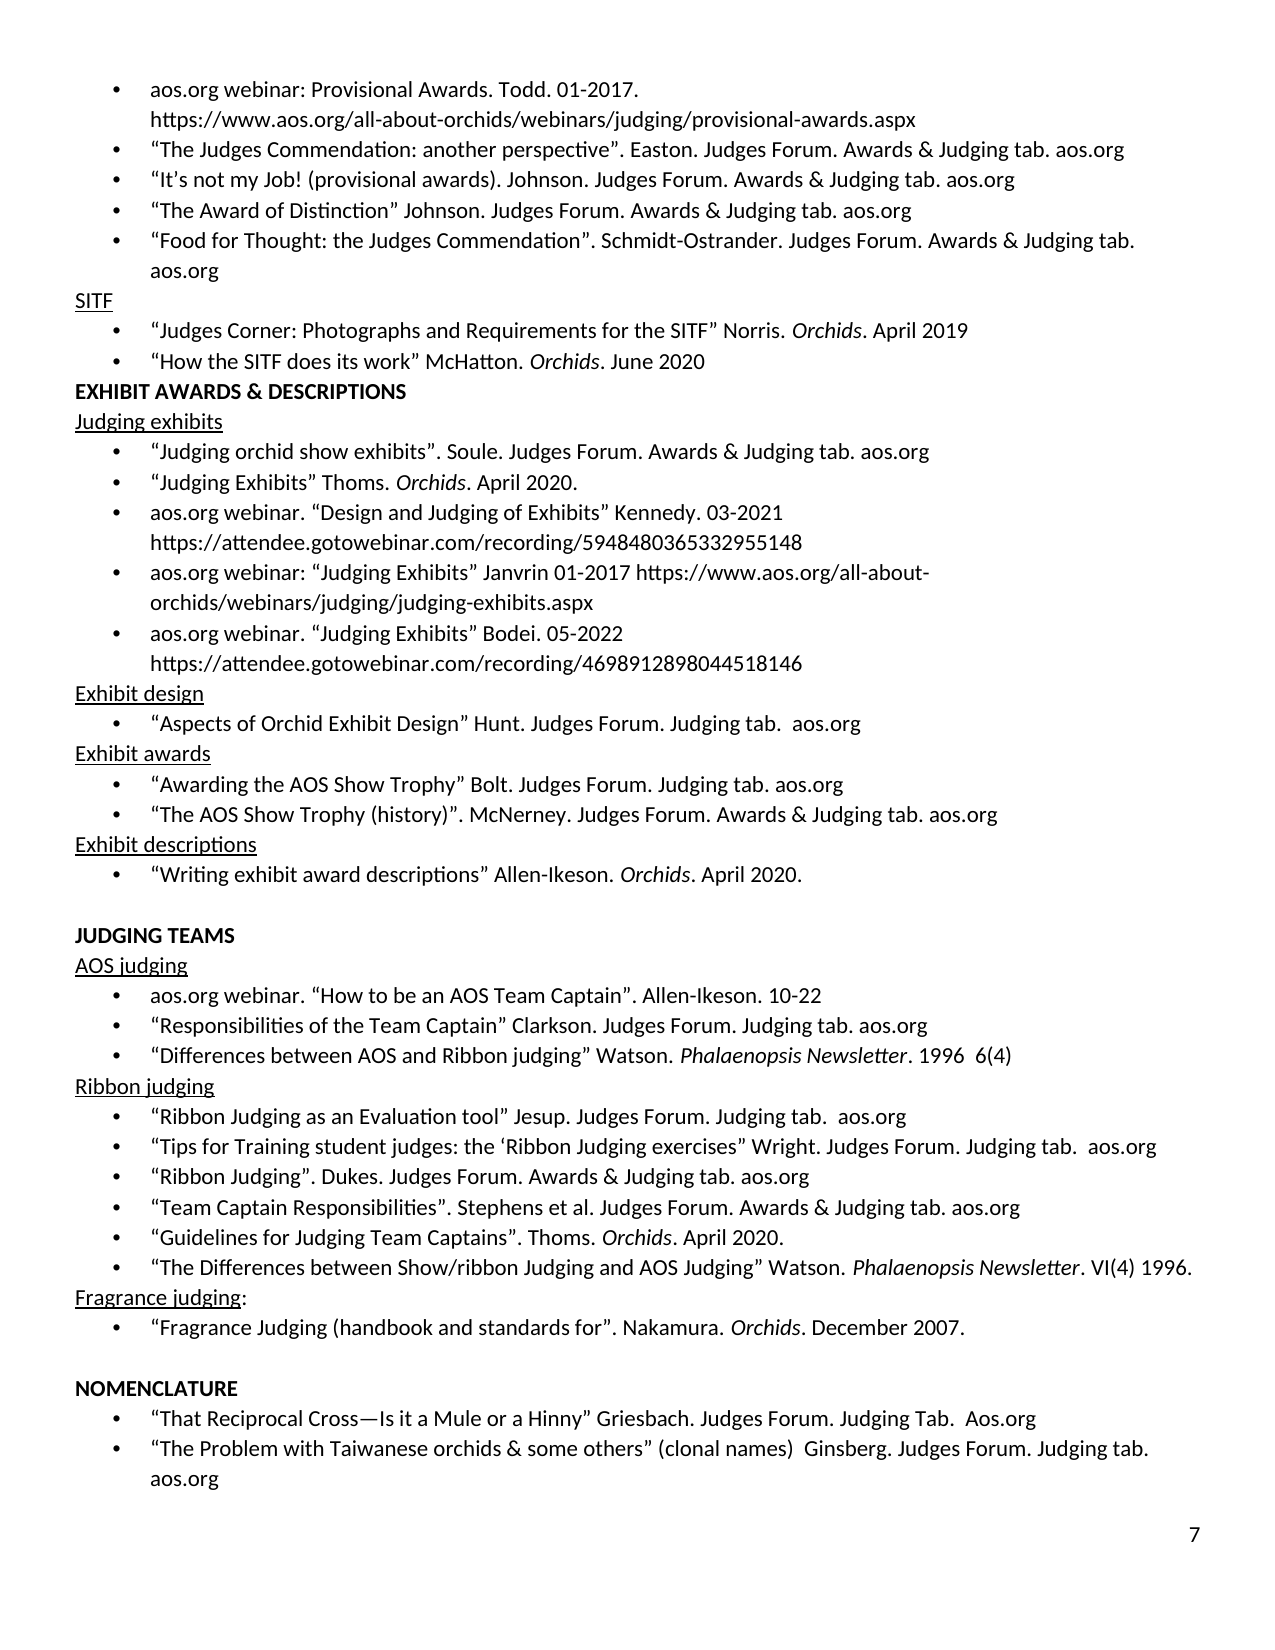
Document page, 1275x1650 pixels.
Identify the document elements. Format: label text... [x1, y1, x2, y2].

list “The AOS Show Trophy (history)”. McNerney. Judges Forum. Awards & Judging tab. aos.org [112, 800, 1200, 828]
subtitle NOMENCLATURE [75, 1374, 1200, 1402]
list “The Differences between Show/ribbon Judging and AOS Judging” Watson. Phalaenopsis Newsletter. VI(4) 1996. [112, 1253, 1200, 1281]
list “Guidelines for Judging Team Captains”. Thoms. Orchids. April 2020. [112, 1223, 1200, 1251]
list “Ribbon Judging”. Dukes. Judges Forum. Awards & Judging tab. aos.org [112, 1162, 1200, 1191]
list “Aspects of Orchid Exhibit Design” Hunt. Judges Forum. Judging tab. aos.org [112, 709, 1200, 737]
list “Ribbon Judging as an Evaluation tool” Jesup. Judges Forum. Judging tab. aos.org [112, 1102, 1200, 1130]
list “The Problem with Taiwanese orchids & some others” (clonal names) Ginsberg. Judges Forum. Judging tab. aos.org [112, 1434, 1200, 1493]
list “The Judges Commendation: another perspective”. Easton. Judges Forum. Awards & Judging tab. aos.org [112, 135, 1200, 163]
subtitle JUDGING TEAMS [75, 921, 1200, 949]
text Exhibit design [75, 679, 1200, 707]
list “Food for Thought: the Judges Commendation”. Schmidt-Ostrander. Judges Forum. Awards & Judging tab. aos.org [112, 226, 1200, 284]
list “Team Captain Responsibilities”. Stephens et al. Judges Forum. Awards & Judging tab. aos.org [112, 1193, 1200, 1221]
list aos.org webinar: Provisional Awards. Todd. 01-2017. https://www.aos.org/all-about-orchids/webinars/judging/provisional-awards.aspx [112, 75, 1200, 133]
list “That Reciprocal Cross—Is it a Mule or a Hinny” Griesbach. Judges Forum. Judging Tab. Aos.org [112, 1404, 1200, 1432]
list aos.org webinar. “Design and Judging of Exhibits” Kennedy. 03-2021 https://attendee.gotowebinar.com/recording/5948480365332955148 [112, 498, 1200, 556]
text Exhibit descriptions [75, 830, 1200, 858]
list “It’s not my Job! (provisional awards). Johnson. Judges Forum. Awards & Judging tab. aos.org [112, 166, 1200, 194]
subtitle EXHIBIT AWARDS & DESCRIPTIONS [75, 377, 1200, 405]
list “Writing exhibit award descriptions” Allen-Ikeson. Orchids. April 2020. [112, 860, 1200, 888]
list “How the SITF does its work” McHatton. Orchids. June 2020 [112, 347, 1200, 375]
subtitle Exhibit awards [75, 739, 1200, 768]
text Fragrance judging: [75, 1283, 1200, 1311]
list “Tips for Training student judges: the ‘Ribbon Judging exercises” Wright. Judges Forum. Judging tab. aos.org [112, 1132, 1200, 1160]
subtitle SITF [75, 286, 1200, 314]
list aos.org webinar. “Judging Exhibits” Bodei. 05-2022 https://attendee.gotowebinar.com/recording/4698912898044518146 [112, 619, 1200, 677]
text Ribbon judging [75, 1072, 1200, 1100]
list orchids/webinars/judging/judging-exhibits.aspx [150, 588, 1200, 617]
list “Differences between AOS and Ribbon judging” Watson. Phalaenopsis Newsletter. 1996 6(4) [112, 1042, 1200, 1070]
list “Judging orchid show exhibits”. Soule. Judges Forum. Awards & Judging tab. aos.org [112, 437, 1200, 466]
list “The Award of Distinction” Johnson. Judges Forum. Awards & Judging tab. aos.org [112, 196, 1200, 224]
subtitle AOS judging [75, 951, 1200, 979]
list “Judges Corner: Photographs and Requirements for the SITF” Norris. Orchids. April 2019 [112, 317, 1200, 345]
list “Judging Exhibits” Thoms. Orchids. April 2020. [112, 468, 1200, 496]
list “Fragrance Judging (handbook and standards for”. Nakamura. Orchids. December 2007. [112, 1313, 1200, 1342]
list “Responsibilities of the Team Captain” Clarkson. Judges Forum. Judging tab. aos.org [112, 1011, 1200, 1039]
list “Awarding the AOS Show Trophy” Bolt. Judges Forum. Judging tab. aos.org [112, 770, 1200, 798]
list aos.org webinar. “How to be an AOS Team Captain”. Allen-Ikeson. 10-22 [112, 981, 1200, 1009]
list aos.org webinar: “Judging Exhibits” Janvrin 01-2017 https://www.aos.org/all-about- [112, 558, 1200, 586]
subtitle Judging exhibits [75, 407, 1200, 435]
